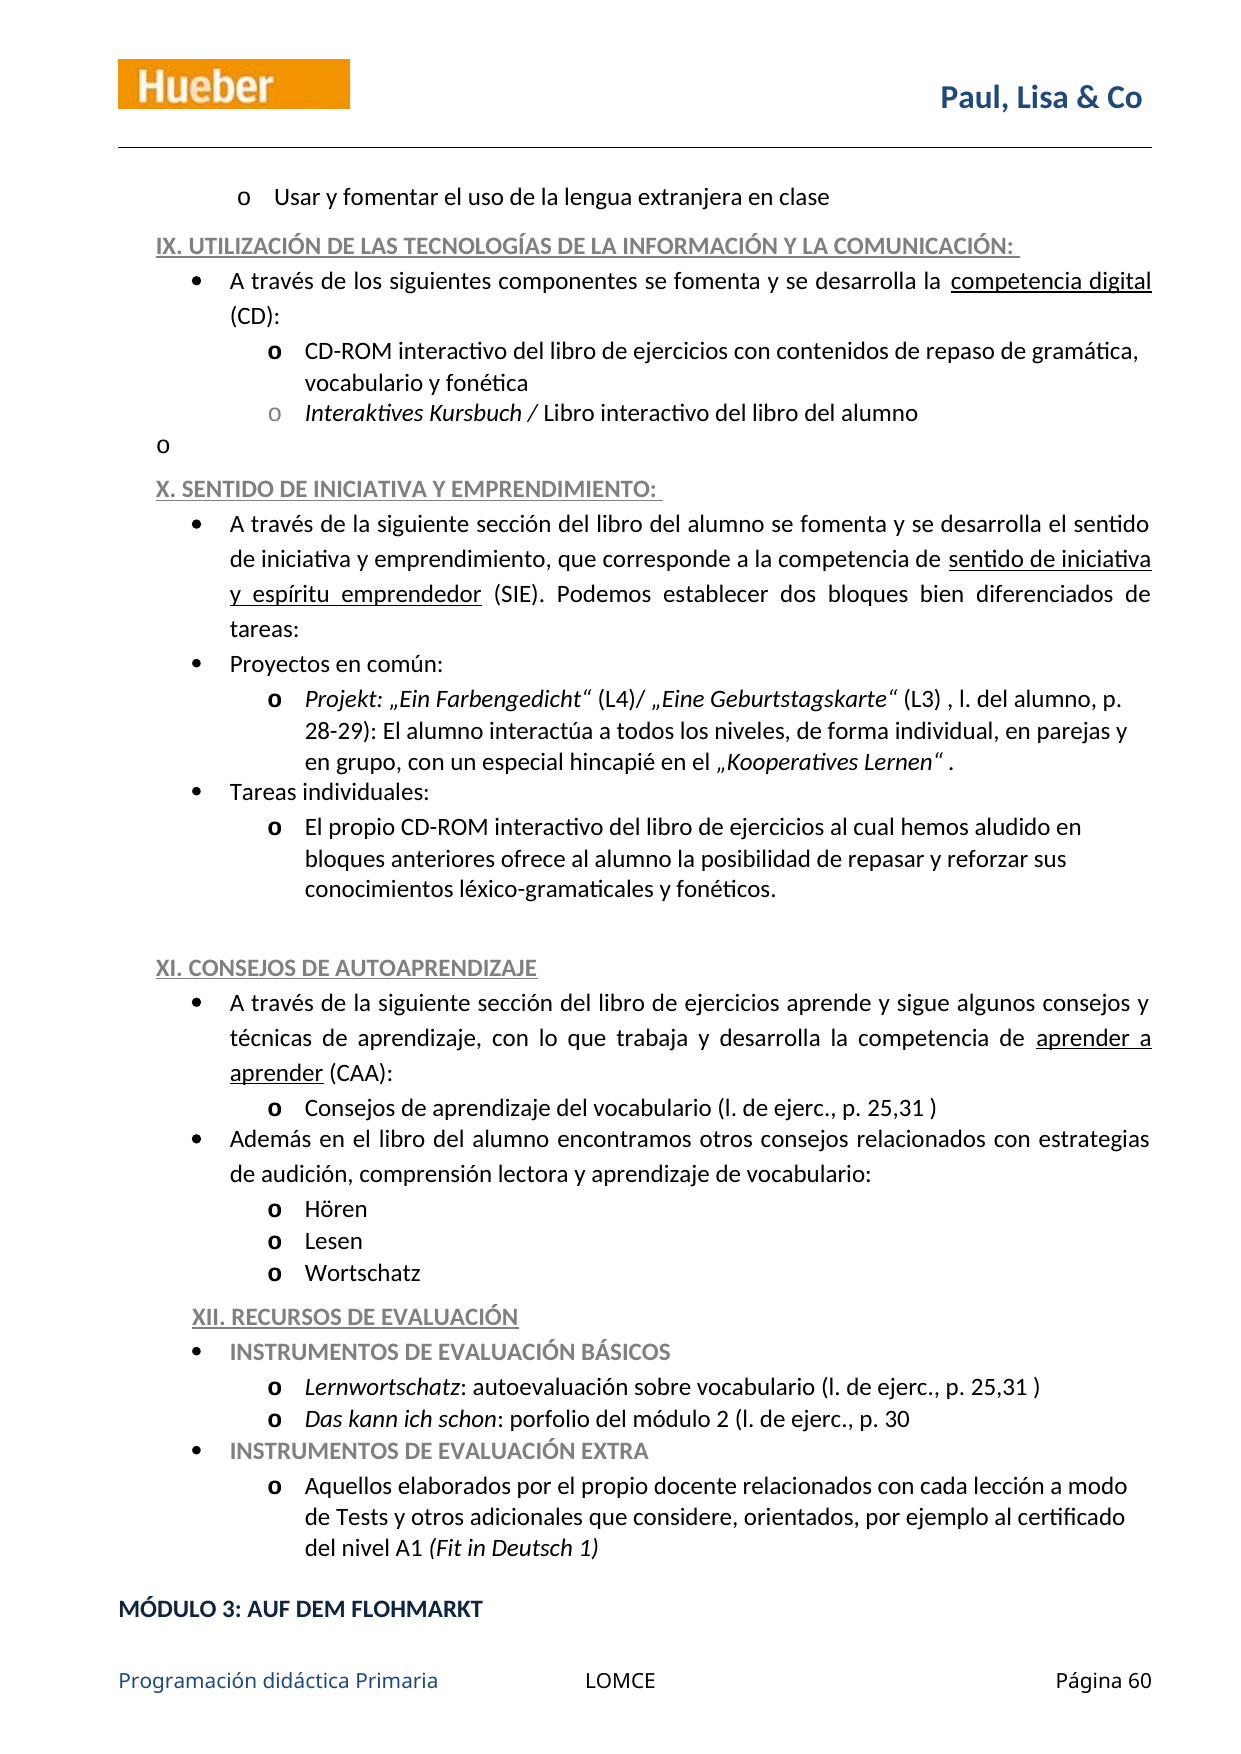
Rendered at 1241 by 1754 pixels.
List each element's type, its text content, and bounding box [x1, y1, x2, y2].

picture [118, 59, 351, 109]
subtitle IX. UTILIZACIÓN DE LAS TECNOLOGÍAS DE LA INFORMACIÓN Y LA COMUNICACIÓN: [156, 230, 1152, 261]
subtitle INSTRUMENTOS DE EVALUACIÓN BÁSICOS [192, 1336, 1152, 1367]
list Lernwortschatz: autoevaluación sobre vocabulario (l. de ejerc., p. 25,31 ) [267, 1371, 1152, 1403]
list A través de la siguiente sección del libro del alumno se fomenta y se desarrolla el sentido de iniciativa y emprendimiento, que corresponde a la competencia de sentido de iniciativa y espíritu emprendedor (SIE). Podemos establecer dos bloques bien diferenciados de tareas: [192, 508, 1152, 644]
list Wortschatz [267, 1257, 1152, 1289]
list Interaktives Kursbuch / Libro interactivo del libro del alumno [267, 397, 1152, 429]
subtitle INSTRUMENTOS DE EVALUACIÓN EXTRA [192, 1435, 1152, 1465]
list Lesen [267, 1225, 1152, 1257]
subtitle XII. RECURSOS DE EVALUACIÓN [118, 1301, 1152, 1332]
list Das kann ich schon: porfolio del módulo 2 (l. de ejerc., p. 30 [267, 1403, 1152, 1435]
list Consejos de aprendizaje del vocabulario (l. de ejerc., p. 25,31 ) [267, 1092, 1152, 1123]
list Hören [267, 1193, 1152, 1225]
list Tareas individuales: [192, 776, 1152, 807]
text MÓDULO 3: AUF DEM FLOHMARKT [118, 1593, 1152, 1624]
list CD-ROM interactivo del libro de ejercicios con contenidos de repaso de gramática, vocabulario y fonética [267, 335, 1152, 397]
list A través de los siguientes componentes se fomenta y se desarrolla la competencia digital (CD): [192, 265, 1152, 331]
list Projekt: „Ein Farbengedicht“ (L4)/ „Eine Geburtstagskarte“ (L3) , l. del alumno, p. 28-29): El alumno interactúa a todos los niveles, de forma individual, en parejas y en grupo, con un especial hincapié en el „Kooperatives Lernen“ . [267, 683, 1152, 776]
list El propio CD-ROM interactivo del libro de ejercicios al cual hemos aludido en bloques anteriores ofrece al alumno la posibilidad de repasar y reforzar sus conocimientos léxico-gramaticales y fonéticos. [267, 811, 1152, 904]
list Proyectos en común: [192, 648, 1152, 679]
subtitle XI. CONSEJOS DE AUTOAPRENDIZAJE [156, 952, 1152, 982]
list Además en el libro del alumno encontramos otros consejos relacionados con estrategias de audición, comprensión lectora y aprendizaje de vocabulario: [192, 1123, 1152, 1189]
list Aquellos elaborados por el propio docente relacionados con cada lección a modo de Tests y otros adicionales que considere, orientados, por ejemplo al certificado del nivel A1 (Fit in Deutsch 1) [267, 1470, 1152, 1563]
list Usar y fomentar el uso de la lengua extranjera en clase [236, 181, 1152, 213]
list A través de la siguiente sección del libro de ejercicios aprende y sigue algunos consejos y técnicas de aprendizaje, con lo que trabaja y desarrolla la competencia de aprender a aprender (CAA): [192, 987, 1152, 1087]
subtitle X. SENTIDO DE INICIATIVA Y EMPRENDIMIENTO: [156, 473, 1152, 504]
